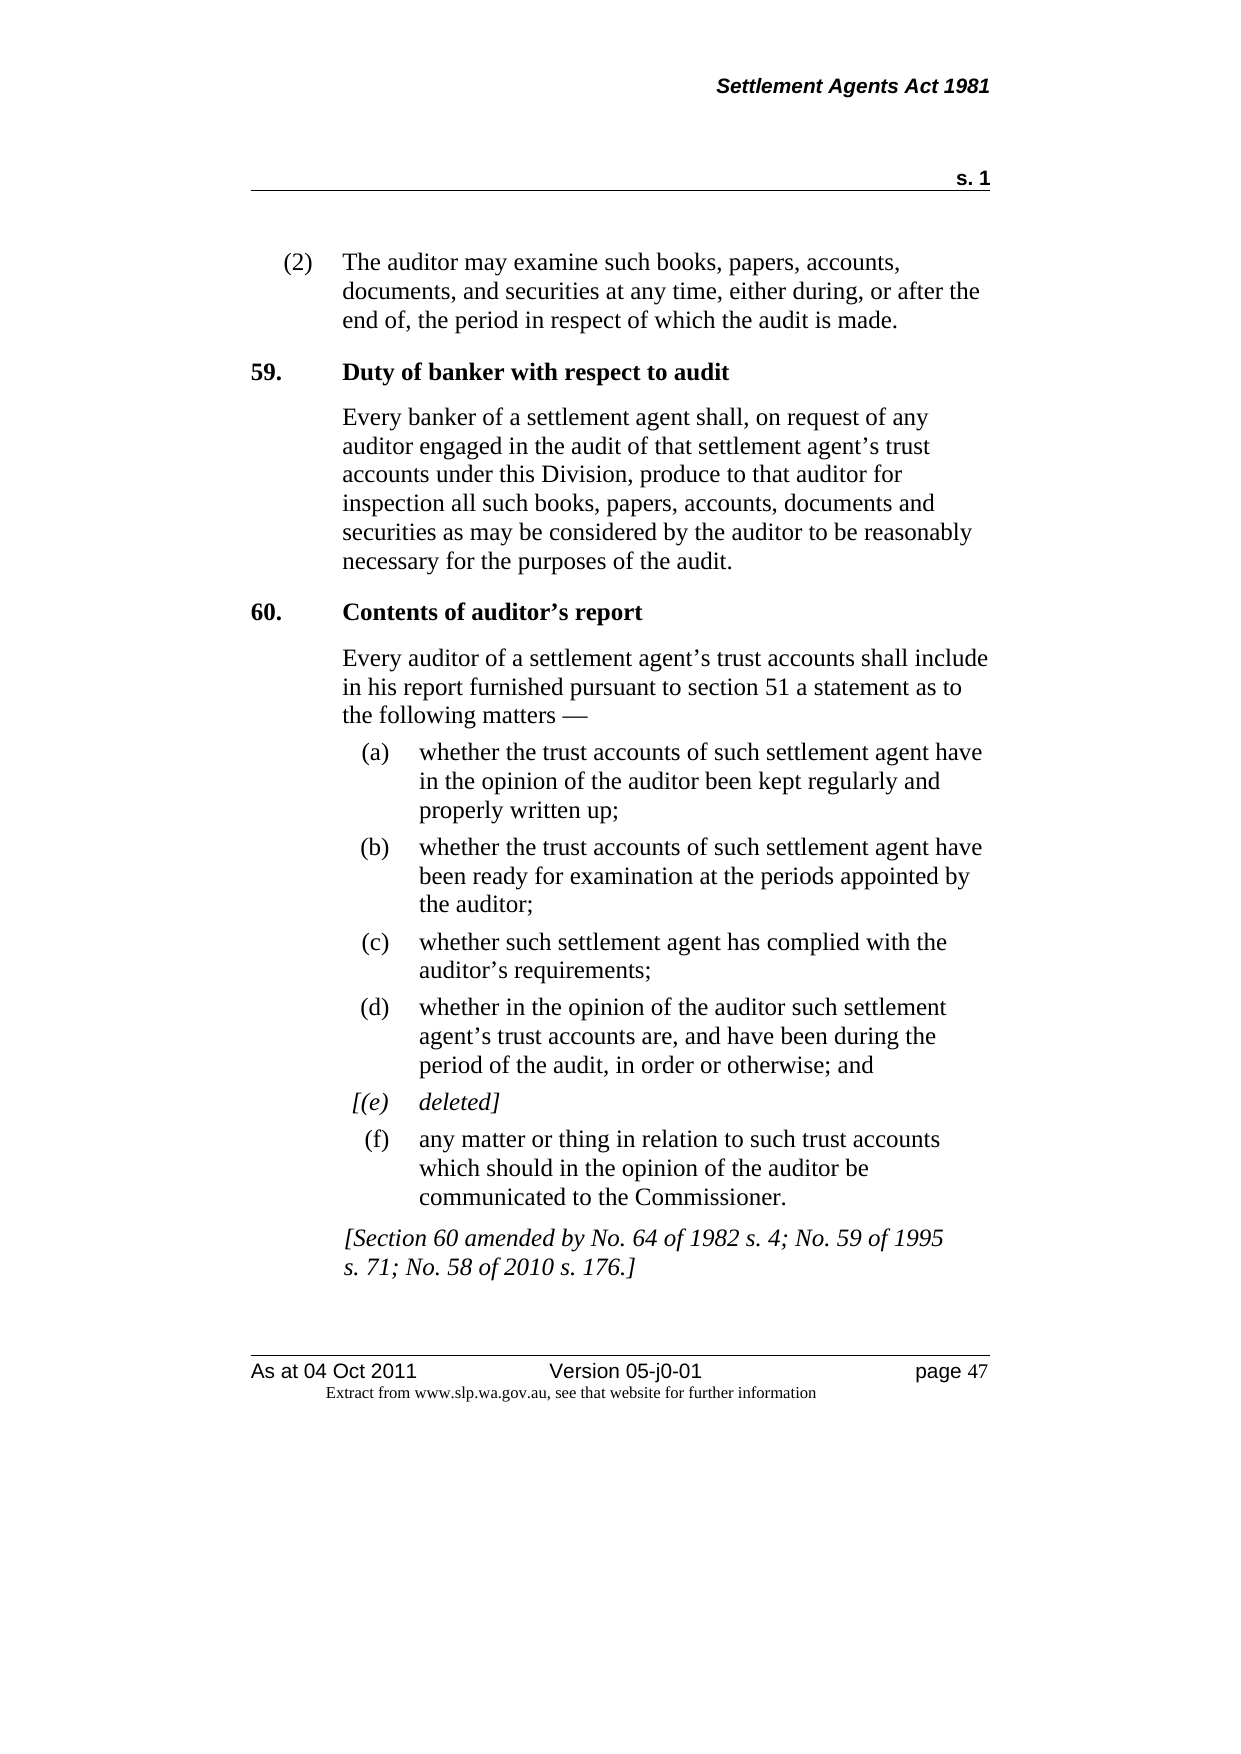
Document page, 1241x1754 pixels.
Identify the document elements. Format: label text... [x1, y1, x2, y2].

subtitle 60. Contents of auditor’s report [251, 597, 990, 626]
text (2) The auditor may examine such books, papers, accounts, documents, and securities at any time, either during, or after the end of, the period in respect of which the audit is made. [251, 247, 990, 334]
text [(e) deleted] [251, 1087, 990, 1116]
text [Section 60 amended by No. 64 of 1982 s. 4; No. 59 of 1995 s. 71; No. 58 of 2010 s. 176.] [251, 1223, 990, 1280]
text Every auditor of a settlement agent’s trust accounts shall include in his report furnished pursuant to section 51 a statement as to the following matters — [251, 643, 990, 729]
subtitle 59. Duty of banker with respect to audit [251, 357, 990, 385]
text Every banker of a settlement agent shall, on request of any auditor engaged in the audit of that settlement agent’s trust accounts under this Division, produce to that auditor for inspection all such books, papers, accounts, documents and securities as may be considered by the auditor to be reasonably necessary for the purposes of the audit. [251, 402, 990, 574]
text (f) any matter or thing in relation to such trust accounts which should in the opinion of the auditor be communicated to the Commissioner. [251, 1124, 990, 1210]
text (a) whether the trust accounts of such settlement agent have in the opinion of the auditor been kept regularly and properly written up; [251, 737, 990, 824]
text (d) whether in the opinion of the auditor such settlement agent’s trust accounts are, and have been during the period of the audit, in order or otherwise; and [251, 992, 990, 1079]
text (c) whether such settlement agent has complied with the auditor’s requirements; [251, 927, 990, 984]
text (b) whether the trust accounts of such settlement agent have been ready for examination at the periods appointed by the auditor; [251, 832, 990, 918]
